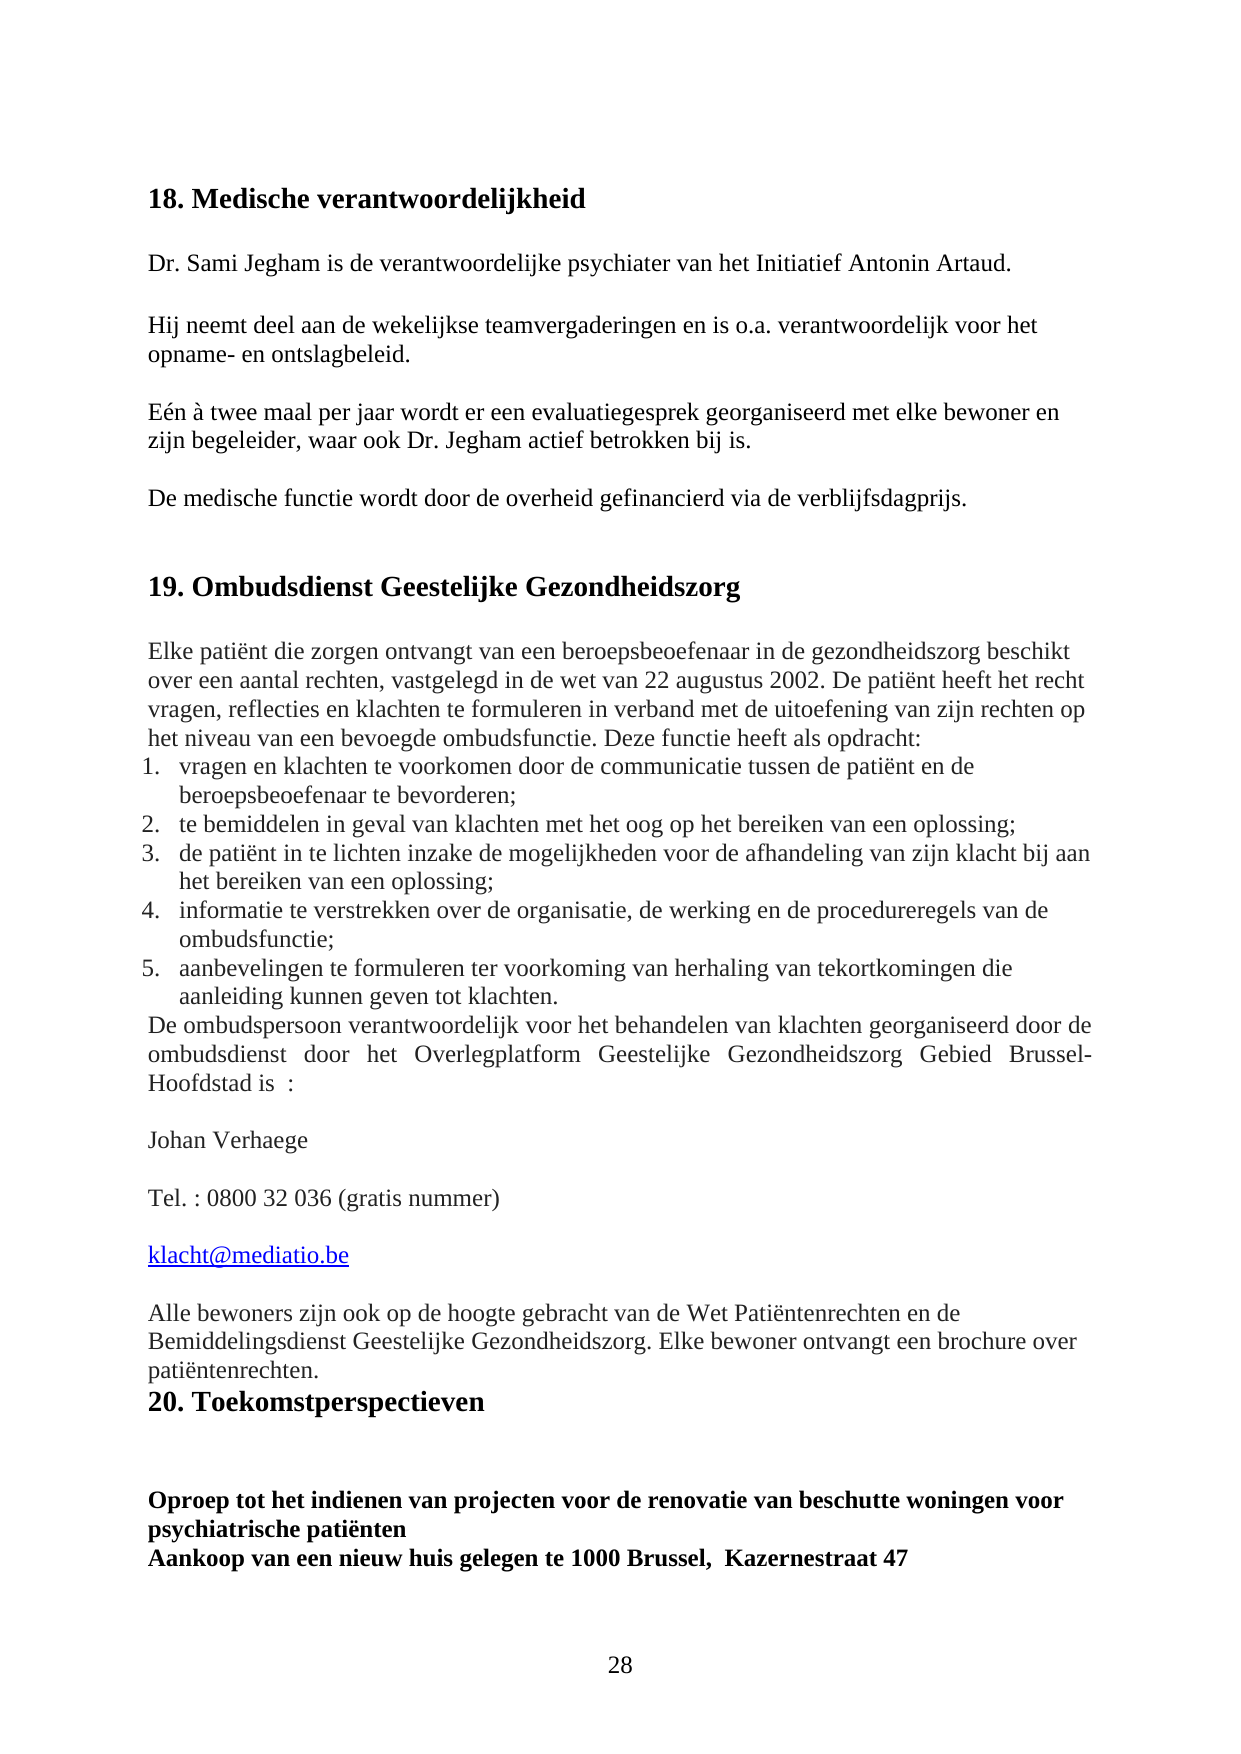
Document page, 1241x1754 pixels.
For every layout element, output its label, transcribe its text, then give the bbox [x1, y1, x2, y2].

text 20. Toekomstperspectieven [148, 1384, 1093, 1417]
text Johan Verhaege [148, 1125, 1093, 1154]
text Aankoop van een nieuw huis gelegen te 1000 Brussel, Kazernestraat 47 [148, 1543, 1093, 1572]
text Tel. : 0800 32 036 (gratis nummer) [148, 1183, 1093, 1211]
text Alle bewoners zijn ook op de hoogte gebracht van de Wet Patiëntenrechten en de Bemiddelingsdienst Geestelijke Gezondheidszorg. Elke bewoner ontvangt een brochure over patiëntenrechten. [148, 1298, 1093, 1384]
text Elke patiënt die zorgen ontvangt van een beroepsbeoefenaar in de gezondheidszorg beschikt over een aantal rechten, vastgelegd in de wet van 22 augustus 2002. De patiënt heeft het recht vragen, reflecties en klachten te formuleren in verband met de uitoefening van zijn rechten op het niveau van een bevoegde ombudsfunctie. Deze functie heeft als opdracht: [148, 636, 1093, 751]
text klacht@mediatio.be [148, 1240, 1093, 1269]
text 18. Medische verantwoordelijkheid [148, 181, 1093, 215]
list de patiënt in te lichten inzake de mogelijkheden voor de afhandeling van zijn klacht bij aan het bereiken van een oplossing; [141, 838, 1093, 895]
text 19. Ombudsdienst Geestelijke Gezondheidszorg [148, 569, 1093, 603]
list aanbevelingen te formuleren ter voorkoming van herhaling van tekortkomingen die aanleiding kunnen geven tot klachten. [141, 953, 1093, 1010]
list informatie te verstrekken over de organisatie, de werking en de procedureregels van de ombudsfunctie; [141, 895, 1093, 953]
text Dr. Sami Jegham is de verantwoordelijke psychiater van het Initiatief Antonin Artaud. [148, 248, 1093, 277]
text De medische functie wordt door de overheid gefinancierd via de verblijfsdagprijs. [148, 483, 1093, 512]
text Eén à twee maal per jaar wordt er een evaluatiegesprek georganiseerd met elke bewoner en zijn begeleider, waar ook Dr. Jegham actief betrokken bij is. [148, 397, 1093, 454]
list vragen en klachten te voorkomen door de communicatie tussen de patiënt en de beroepsbeoefenaar te bevorderen; [141, 751, 1093, 809]
text Oproep tot het indienen van projecten voor de renovatie van beschutte woningen voor psychiatrische patiënten [148, 1486, 1093, 1543]
text Hij neemt deel aan de wekelijkse teamvergaderingen en is o.a. verantwoordelijk voor het opname- en ontslagbeleid. [148, 311, 1093, 368]
list te bemiddelen in geval van klachten met het oog op het bereiken van een oplossing; [141, 809, 1093, 838]
text De ombudspersoon verantwoordelijk voor het behandelen van klachten georganiseerd door de ombudsdienst door het Overlegplatform Geestelijke Gezondheidszorg Gebied Brussel-Hoofdstad is : [148, 1010, 1093, 1096]
